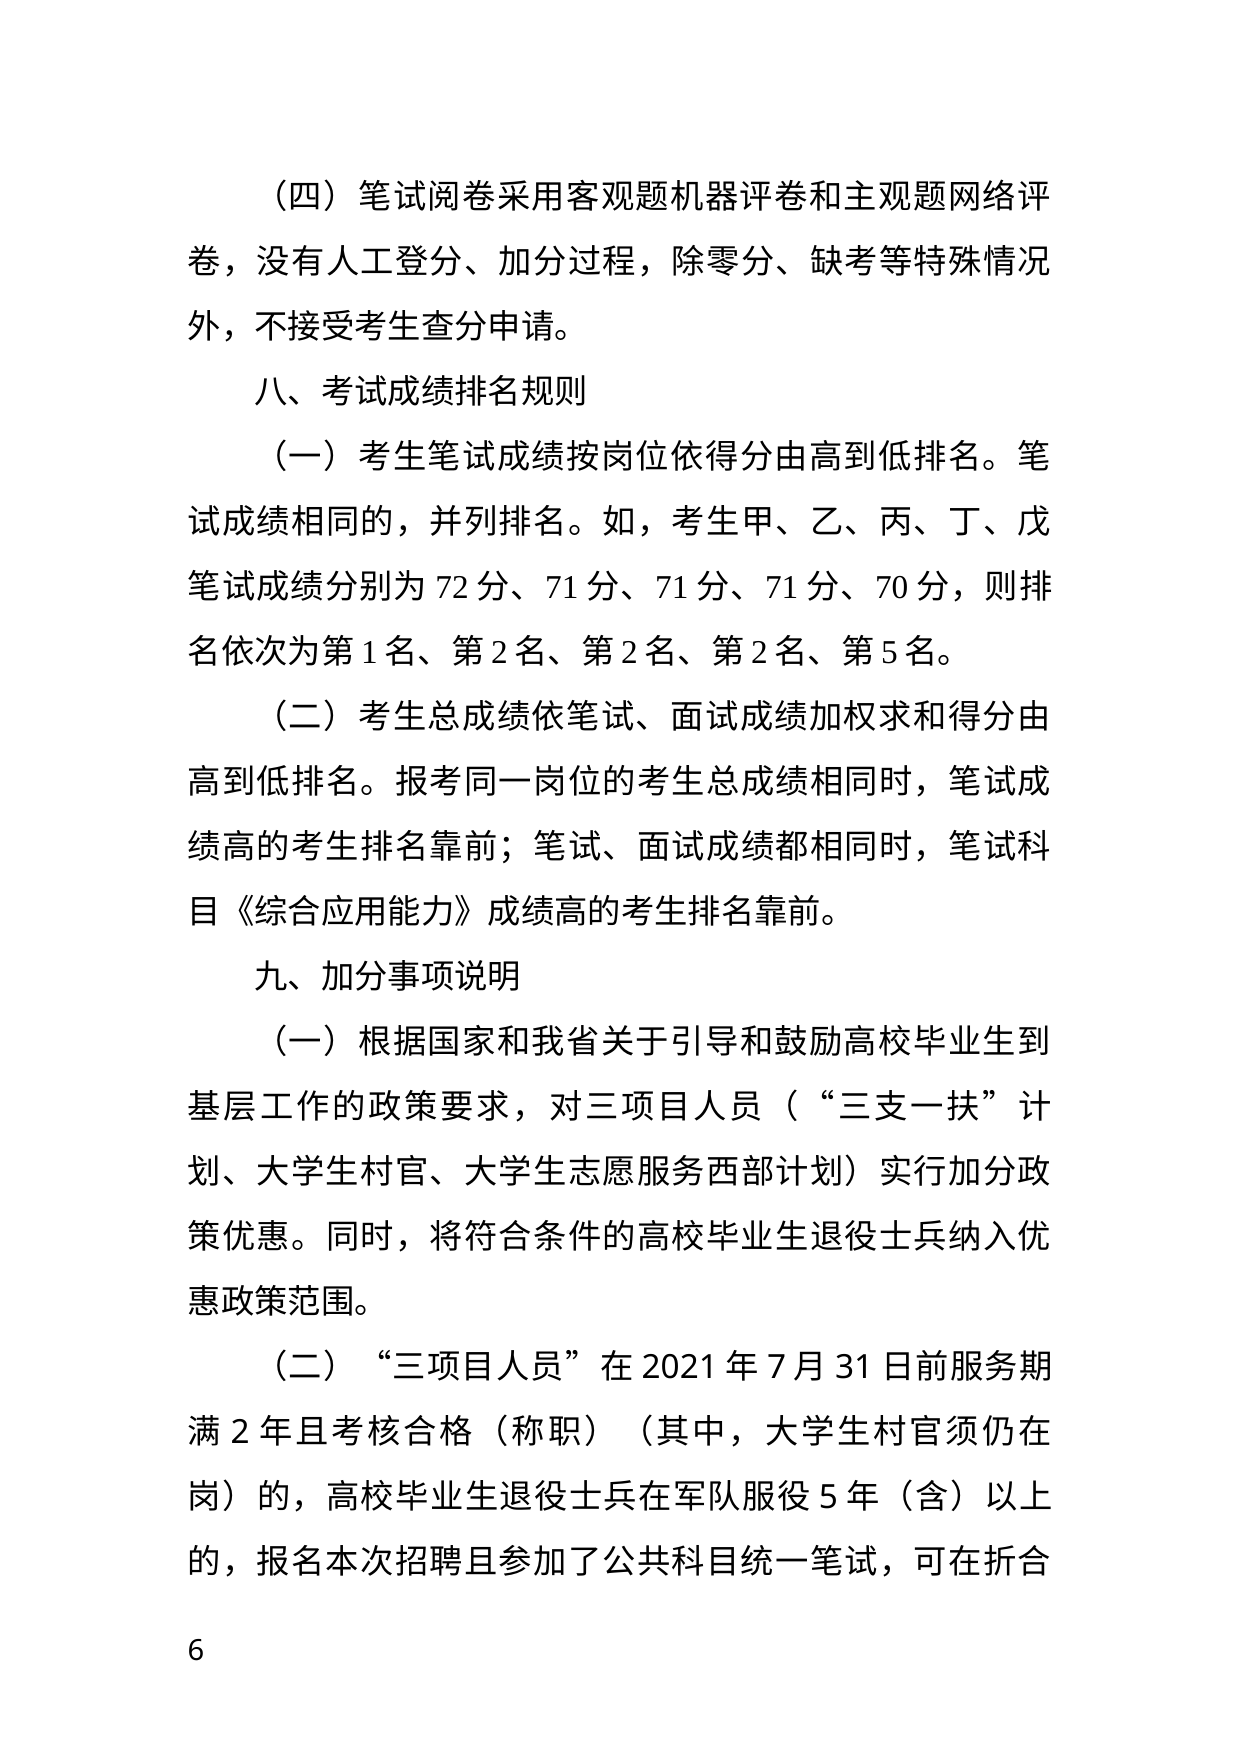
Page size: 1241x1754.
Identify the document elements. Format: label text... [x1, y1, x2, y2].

text 九、加分事项说明 [187, 942, 1053, 1007]
text （四）笔试阅卷采用客观题机器评卷和主观题网络评卷，没有人工登分、加分过程，除零分、缺考等特殊情况外，不接受考生查分申请。 [187, 162, 1053, 357]
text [187, 1332, 1053, 1592]
text 八、考试成绩排名规则 [187, 357, 1053, 422]
text （一）根据国家和我省关于引导和鼓励高校毕业生到基层工作的政策要求，对三项目人员（“三支一扶”计划、大学生村官、大学生志愿服务西部计划）实行加分政策优惠。同时，将符合条件的高校毕业生退役士兵纳入优惠政策范围。 [187, 1007, 1053, 1332]
text （一）考生笔试成绩按岗位依得分由高到低排名。笔试成绩相同的，并列排名。如，考生甲、乙、丙、丁、戊笔试成绩分别为72分、71分、71分、71分、70分，则排名依次为第1名、第2名、第2名、第2名、第5名。 [187, 422, 1053, 682]
text （二）考生总成绩依笔试、面试成绩加权求和得分由高到低排名。报考同一岗位的考生总成绩相同时，笔试成绩高的考生排名靠前；笔试、面试成绩都相同时，笔试科目《综合应用能力》成绩高的考生排名靠前。 [187, 682, 1053, 942]
